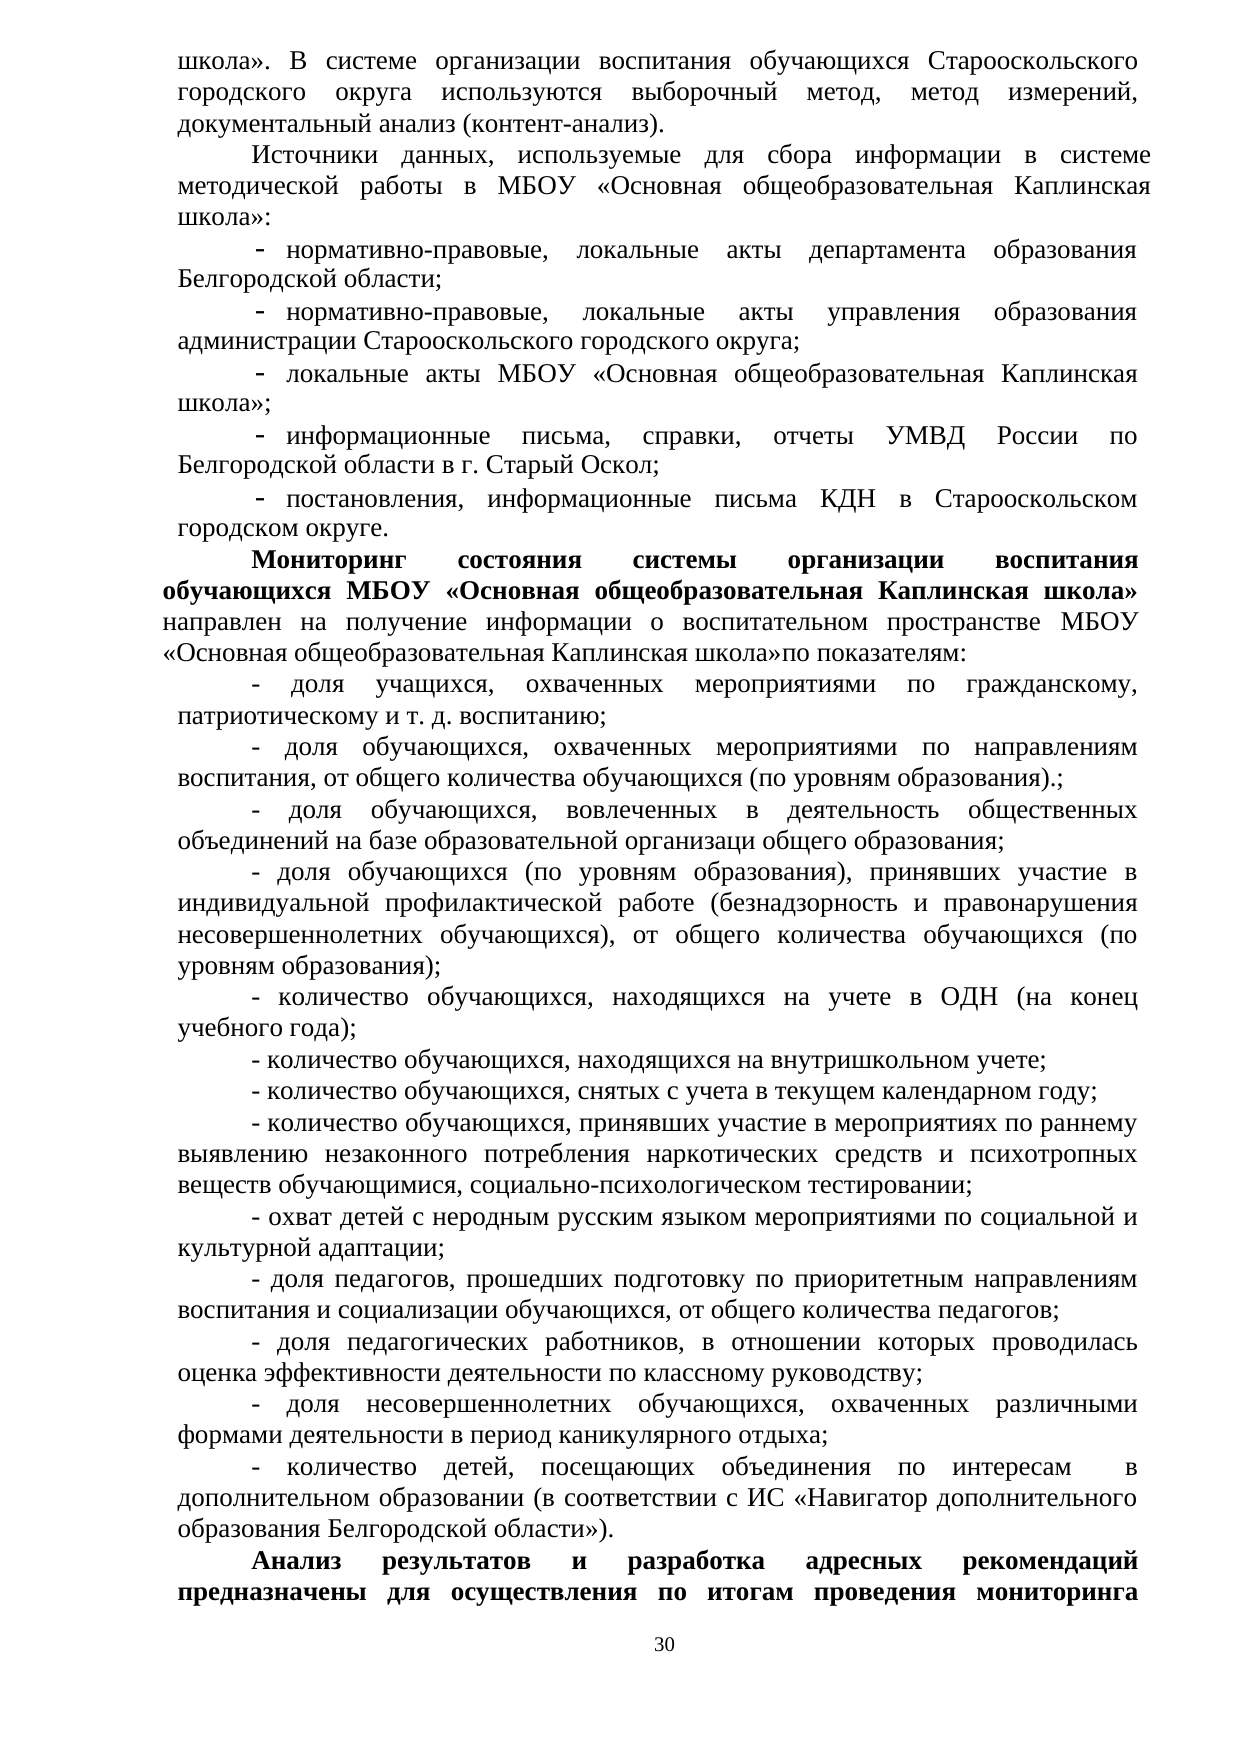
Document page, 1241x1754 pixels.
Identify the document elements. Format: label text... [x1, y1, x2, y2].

list локальные акты МБОУ «Основная общеобразовательная Каплинская школа»; [177, 358, 1138, 418]
text - доля несовершеннолетних обучающихся, охваченных различными формами деятельности в период каникулярного отдыха; [177, 1387, 1139, 1450]
text - доля учащихся, охваченных мероприятиями по гражданскому, патриотическому и т. д. воспитанию; [177, 668, 1139, 730]
text Источники данных, используемые для сбора информации в системе методической работы в МБОУ «Основная общеобразовательная Каплинская школа»: [177, 138, 1152, 231]
text - количество обучающихся, находящихся на учете в ОДН (на конец учебного года); [177, 980, 1139, 1043]
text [177, 44, 1139, 138]
list информационные письма, справки, отчеты УМВД России по Белгородской области в г. Старый Оскол; [177, 420, 1139, 480]
text - доля обучающихся (по уровням образования), принявших участие в индивидуальной профилактической работе (безнадзорность и правонарушения несовершеннолетних обучающихся), от общего количества обучающихся (по уровням образования); [177, 855, 1139, 980]
text - количество обучающихся, снятых с учета в текущем календарном году; [177, 1074, 1139, 1106]
list нормативно-правовые, локальные акты управления образования администрации Старооскольского городского округа; [177, 295, 1138, 356]
text - доля педагогов, прошедших подготовку по приоритетным направлениям воспитания и социализации обучающихся, от общего количества педагогов; [177, 1262, 1139, 1324]
text - количество детей, посещающих объединения по интересам в дополнительном образовании (в соответствии с ИС «Навигатор дополнительного образования Белгородской области»). [177, 1450, 1139, 1543]
text - доля обучающихся, вовлеченных в деятельность общественных объединений на базе образовательной организаци общего образования; [177, 793, 1139, 855]
text - количество обучающихся, принявших участие в мероприятиях по раннему выявлению незаконного потребления наркотических средств и психотропных веществ обучающимися, социально-психологическом тестировании; [177, 1106, 1139, 1199]
text - доля педагогических работников, в отношении которых проводилась оценка эффективности деятельности по классному руководству; [177, 1325, 1139, 1387]
list постановления, информационные письма КДН в Старооскольском городском округе. [177, 482, 1139, 542]
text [177, 1544, 1139, 1606]
list нормативно-правовые, локальные акты департамента образования Белгородской области; [177, 233, 1138, 293]
text - охват детей с неродным русским языком мероприятиями по социальной и культурной адаптации; [177, 1199, 1139, 1262]
text - доля обучающихся, охваченных мероприятиями по направлениям воспитания, от общего количества обучающихся (по уровням образования).; [177, 730, 1139, 792]
text - количество обучающихся, находящихся на внутришкольном учете; [177, 1043, 1139, 1074]
text Мониторинг состояния системы организации воспитания обучающихся МБОУ «Основная общеобразовательная Каплинская школа» направлен на получение информации о воспитательном пространстве МБОУ «Основная общеобразовательная Каплинская школа»по показателям: [162, 543, 1139, 667]
